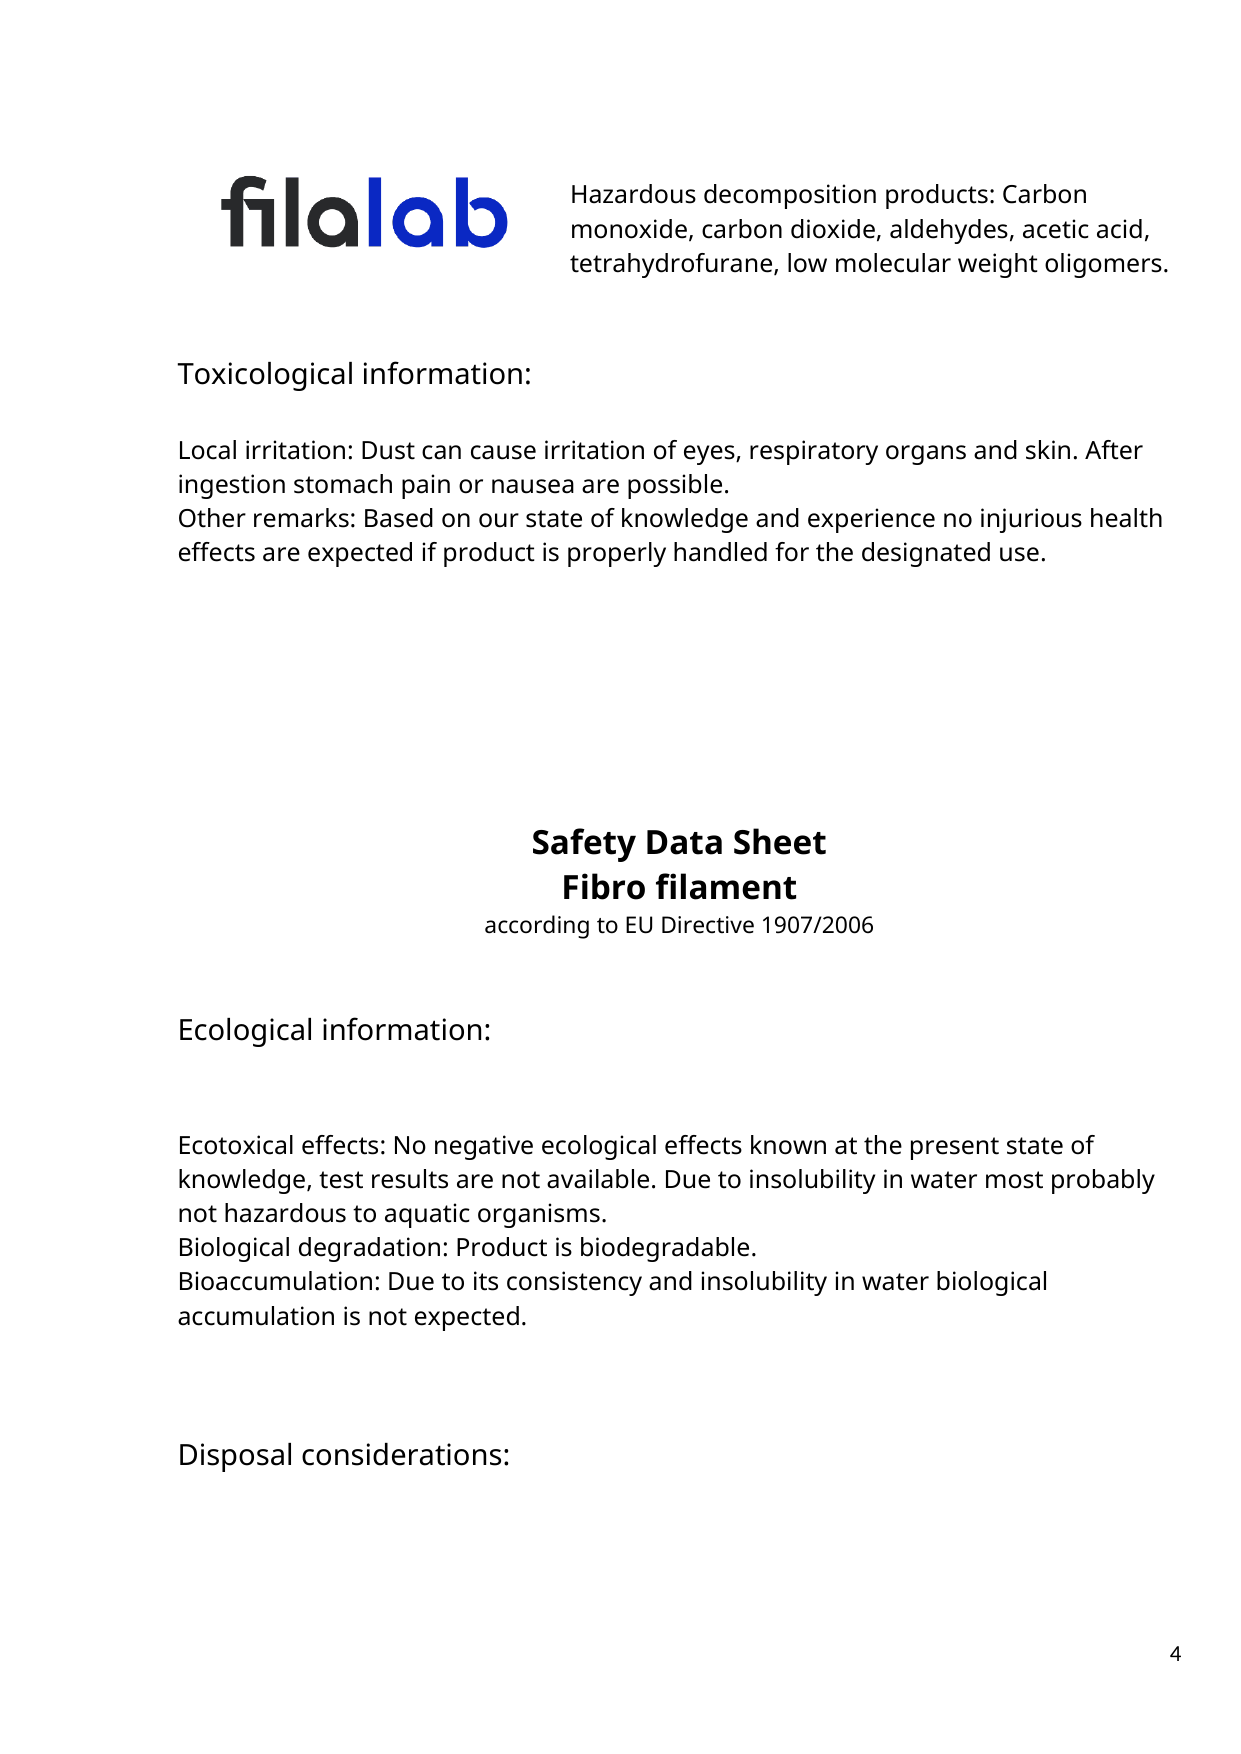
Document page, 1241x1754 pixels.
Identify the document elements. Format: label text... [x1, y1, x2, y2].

text Hazardous decomposition products: Carbon monoxide, carbon dioxide, aldehydes, acetic acid, tetrahydrofurane, low molecular weight oligomers. [551, 177, 1181, 279]
text according to EU Directive 1907/2006 [177, 909, 1181, 941]
text Disposal considerations: [177, 1434, 1181, 1502]
text Ecotoxical effects: No negative ecological effects known at the present state of knowledge, test results are not available. Due to insolubility in water most probably not hazardous to aquatic organisms. Biological degradation: Product is biodegradable. Bioaccumulation: Due to its consistency and insolubility in water biological accumulation is not expected. [177, 1128, 1181, 1332]
picture [177, 148, 551, 281]
text Safety Data Sheet [177, 818, 1181, 864]
text Local irritation: Dust can cause irritation of eyes, respiratory organs and skin. After ingestion stomach pain or nausea are possible. [177, 432, 1181, 501]
text Ecological information: [177, 1009, 1181, 1048]
text Fibro filament [177, 864, 1181, 909]
text Other remarks: Based on our state of knowledge and experience no injurious health effects are expected if product is properly handled for the designated use. [177, 501, 1181, 569]
text Toxicological information: [177, 353, 1181, 393]
